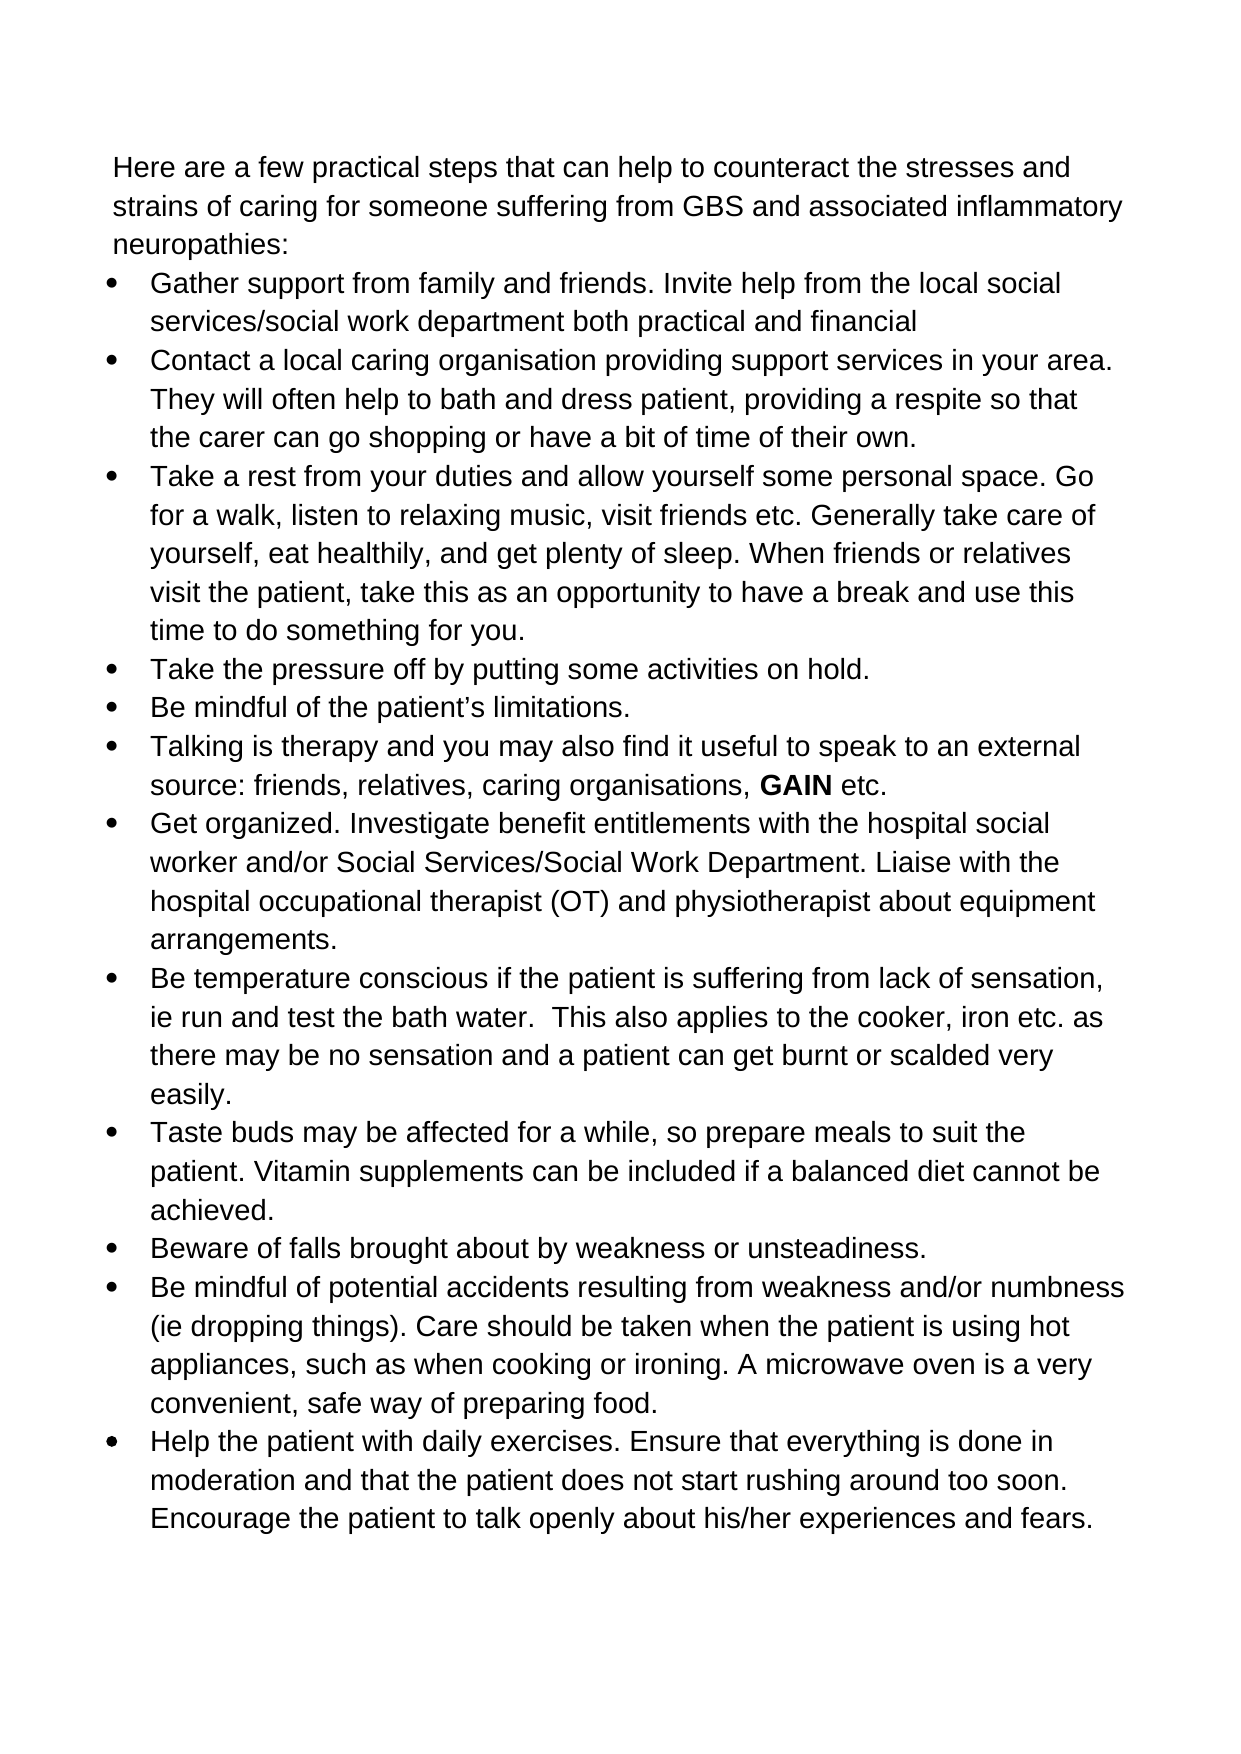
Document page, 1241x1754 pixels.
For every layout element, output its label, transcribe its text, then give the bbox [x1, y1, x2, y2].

list Be temperature conscious if the patient is suffering from lack of sensation, ie run and test the bath water. This also applies to the cooker, iron etc. as there may be no sensation and a patient can get burnt or scalded very easily. [112, 961, 1127, 1110]
list Beware of falls brought about by weakness or unsteadiness. [112, 1231, 1127, 1265]
list Take the pressure off by putting some activities on hold. [112, 652, 1127, 685]
list Be mindful of the patient’s limitations. [112, 690, 1127, 724]
list Contact a local caring organisation providing support services in your area. They will often help to bath and dress patient, providing a respite so that the carer can go shopping or have a bit of time of their own. [112, 343, 1127, 454]
list Gather support from family and friends. Invite help from the local social services/social work department both practical and financial [112, 266, 1127, 338]
list Take a rest from your duties and allow yourself some personal space. Go for a walk, listen to relaxing music, visit friends etc. Generally take care of yourself, eat healthily, and get plenty of sleep. When friends or relatives visit the patient, take this as an opportunity to have a break and use this time to do something for you. [112, 459, 1127, 647]
list Be mindful of potential accidents resulting from weakness and/or numbness (ie dropping things). Care should be taken when the patient is using hot appliances, such as when cooking or ironing. A microwave oven is a very convenient, safe way of preparing food. [112, 1270, 1127, 1419]
list Help the patient with daily exercises. Ensure that everything is done in moderation and that the patient does not start rushing around too soon. Encourage the patient to talk openly about his/her experiences and fears. [112, 1424, 1127, 1535]
text Here are a few practical steps that can help to counteract the stresses and strains of caring for someone suffering from GBS and associated inflammatory neuropathies: [112, 150, 1127, 261]
list Talking is therapy and you may also find it useful to speak to an external source: friends, relatives, caring organisations, GAIN etc. [112, 729, 1127, 801]
list Taste buds may be affected for a while, so prepare meals to suit the patient. Vitamin supplements can be included if a balanced diet cannot be achieved. [112, 1115, 1127, 1226]
list Get organized. Investigate benefit entitlements with the hospital social worker and/or Social Services/Social Work Department. Liaise with the hospital occupational therapist (OT) and physiotherapist about equipment arrangements. [112, 806, 1127, 956]
